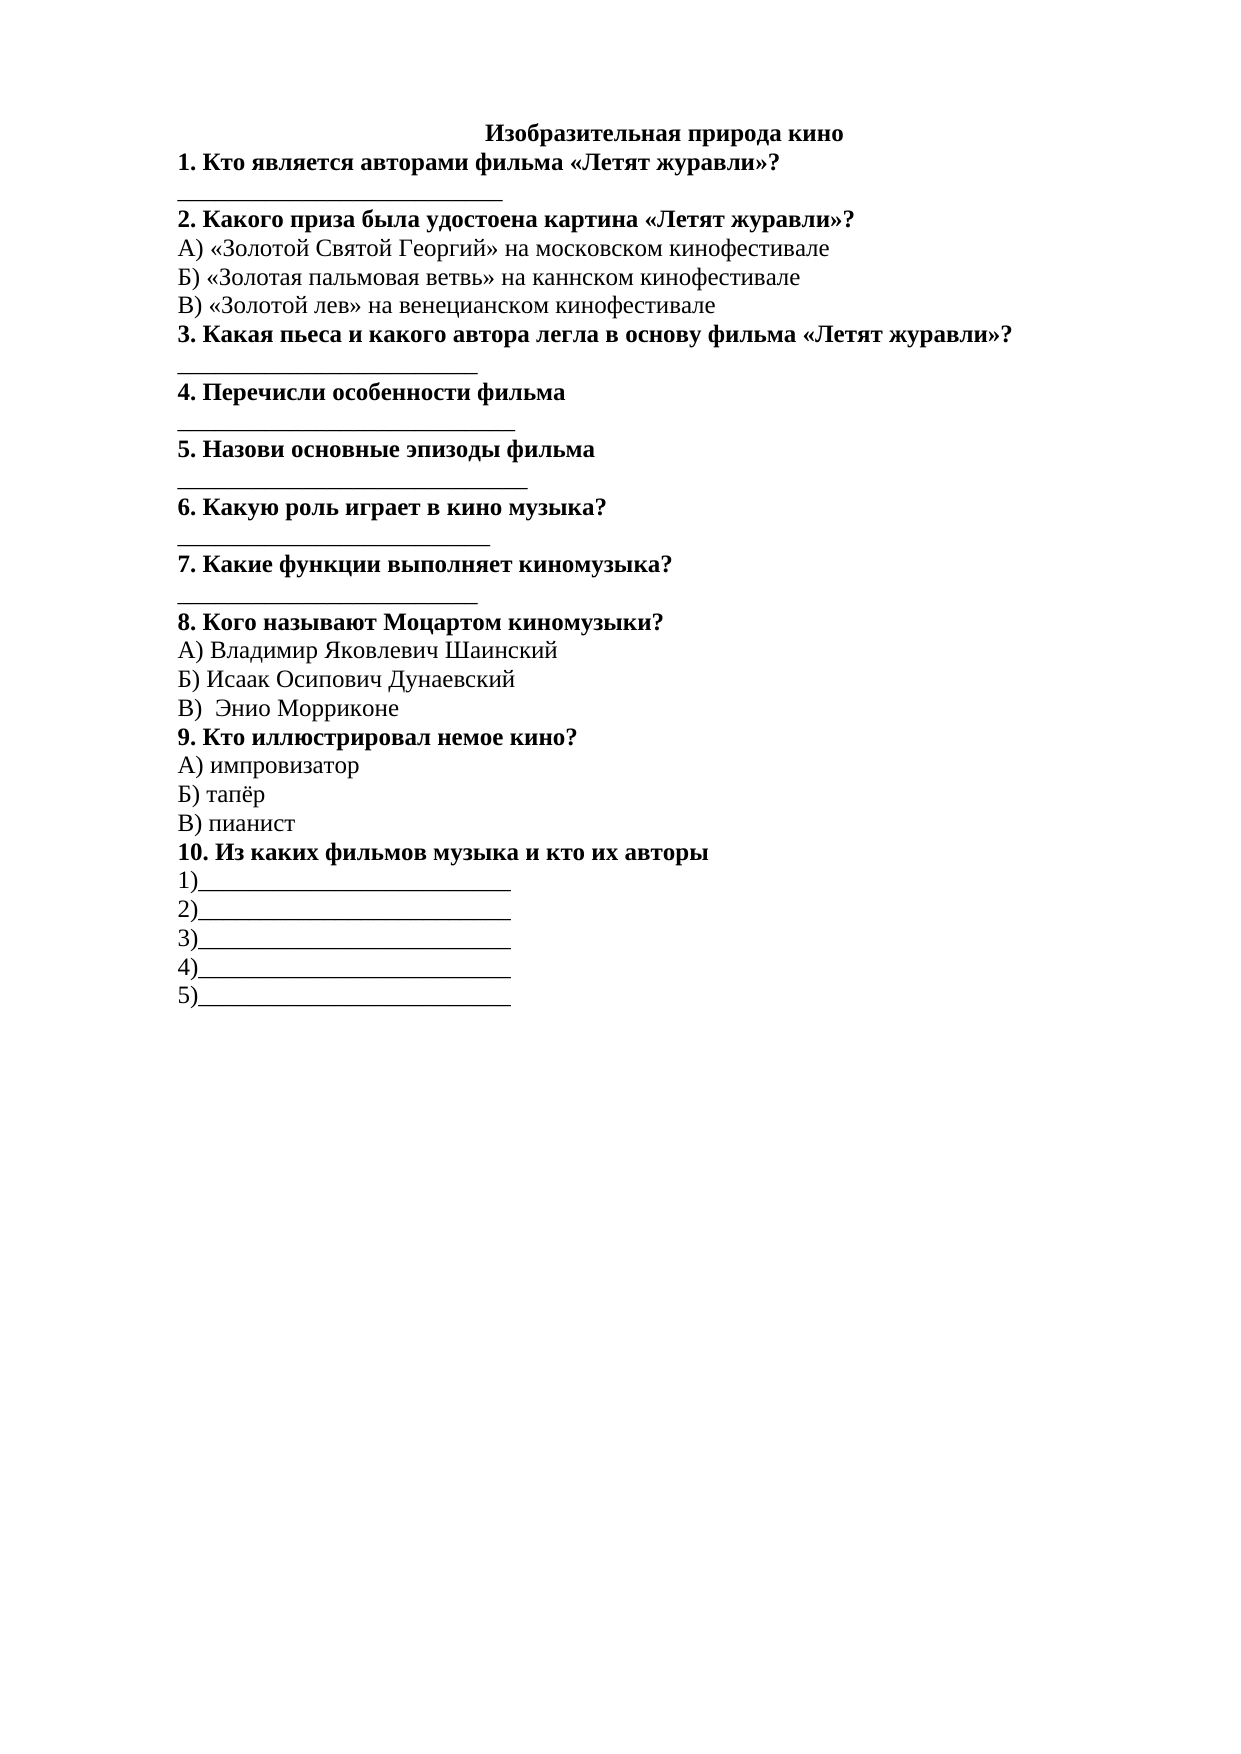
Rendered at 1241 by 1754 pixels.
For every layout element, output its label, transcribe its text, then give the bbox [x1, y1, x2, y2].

text 4. Перечисли особенности фильма [177, 377, 1152, 406]
text 1. Кто является авторами фильма «Летят журавли»? [177, 147, 1152, 176]
text ________________________ [177, 578, 1152, 607]
text 5)_________________________ [177, 981, 1152, 1009]
text 4)_________________________ [177, 952, 1152, 981]
text 10. Из каких фильмов музыка и кто их авторы [177, 837, 1152, 866]
text ____________________________ [177, 463, 1152, 492]
text 6. Какую роль играет в кино музыка? [177, 492, 1152, 521]
text Изобразительная природа кино [177, 118, 1152, 147]
text 3. Какая пьеса и какого автора легла в основу фильма «Летят журавли»? [177, 319, 1152, 348]
text ________________________ [177, 348, 1152, 377]
text А) импровизатор Б) тапёр В) пианист [177, 751, 1152, 837]
text _________________________ [177, 521, 1152, 549]
text 2. Какого приза была удостоена картина «Летят журавли»? [177, 204, 1152, 233]
text А) Владимир Яковлевич Шаинский Б) Исаак Осипович Дунаевский В) Энио Морриконе [177, 636, 1152, 722]
text 2)_________________________ [177, 894, 1152, 923]
text 7. Какие функции выполняет киномузыка? [177, 549, 1152, 578]
text ___________________________ [177, 406, 1152, 434]
text 1)_________________________ [177, 866, 1152, 894]
text 5. Назови основные эпизоды фильма [177, 434, 1152, 463]
text 9. Кто иллюстрировал немое кино? [177, 722, 1152, 751]
text 8. Кого называют Моцартом киномузыки? [177, 607, 1152, 636]
text А) «Золотой Святой Георгий» на московском кинофестивале Б) «Золотая пальмовая ветвь» на каннском кинофестивале В) «Золотой лев» на венецианском кинофестивале [177, 233, 1152, 319]
text __________________________ [177, 176, 1152, 204]
text 3)_________________________ [177, 923, 1152, 952]
